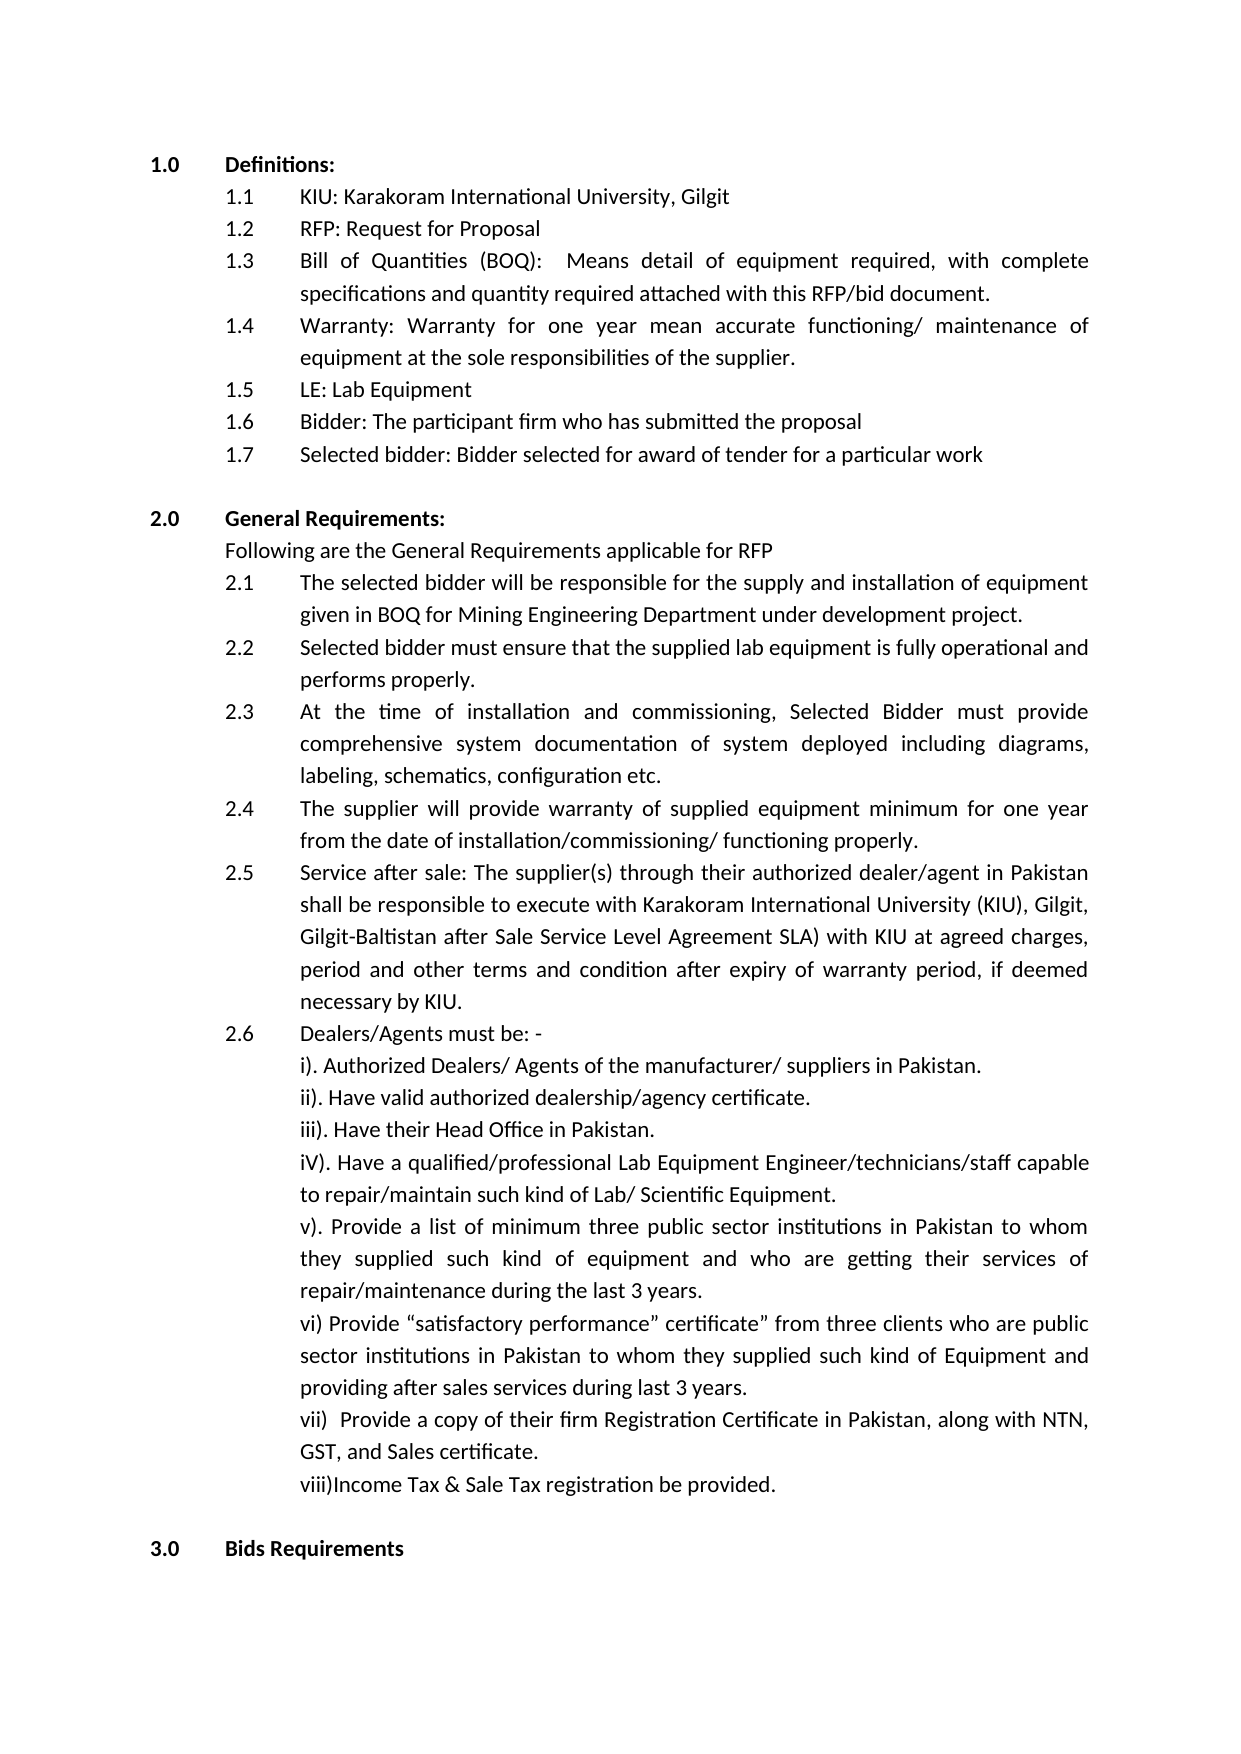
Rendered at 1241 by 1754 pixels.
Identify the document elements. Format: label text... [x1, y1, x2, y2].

list Warranty: Warranty for one year mean accurate functioning/ maintenance of equipment at the sole responsibilities of the supplier. [225, 311, 1090, 371]
list General Requirements: [150, 504, 1090, 532]
list vii) Provide a copy of their firm Registration Certificate in Pakistan, along with NTN, GST, and Sales certificate. [300, 1405, 1090, 1466]
list ii). Have valid authorized dealership/agency certificate. [300, 1083, 1090, 1111]
list The supplier will provide warranty of supplied equipment minimum for one year from the date of installation/commissioning/ functioning properly. [225, 794, 1090, 854]
list Bids Requirements [150, 1534, 1090, 1562]
list iV). Have a qualified/professional Lab Equipment Engineer/technicians/staff capable to repair/maintain such kind of Lab/ Scientific Equipment. [300, 1148, 1090, 1208]
list Bidder: The participant firm who has submitted the proposal [225, 407, 1090, 436]
list LE: Lab Equipment [225, 375, 1090, 403]
list Selected bidder: Bidder selected for award of tender for a particular work [225, 440, 1090, 468]
list Dealers/Agents must be: - [225, 1019, 1090, 1047]
list v). Provide a list of minimum three public sector institutions in Pakistan to whom they supplied such kind of equipment and who are getting their services of repair/maintenance during the last 3 years. [300, 1212, 1090, 1304]
list RFP: Request for Proposal [225, 214, 1090, 242]
list i). Authorized Dealers/ Agents of the manufacturer/ suppliers in Pakistan. [300, 1051, 1090, 1079]
list Service after sale: The supplier(s) through their authorized dealer/agent in Pakistan shall be responsible to execute with Karakoram International University (KIU), Gilgit, Gilgit-Baltistan after Sale Service Level Agreement SLA) with KIU at agreed charges, period and other terms and condition after expiry of warranty period, if deemed necessary by KIU. [225, 858, 1090, 1015]
list At the time of installation and commissioning, Selected Bidder must provide comprehensive system documentation of system deployed including diagrams, labeling, schematics, configuration etc. [225, 697, 1090, 789]
list vi) Provide “satisfactory performance” certificate” from three clients who are public sector institutions in Pakistan to whom they supplied such kind of Equipment and providing after sales services during last 3 years. [300, 1309, 1090, 1401]
list viii)Income Tax & Sale Tax registration be provided. [300, 1470, 1090, 1498]
list The selected bidder will be responsible for the supply and installation of equipment given in BOQ for Mining Engineering Department under development project. [225, 568, 1090, 629]
list Bill of Quantities (BOQ): Means detail of equipment required, with complete specifications and quantity required attached with this RFP/bid document. [225, 247, 1090, 307]
list iii). Have their Head Office in Pakistan. [300, 1116, 1090, 1144]
list Following are the General Requirements applicable for RFP [225, 536, 1090, 564]
list KIU: Karakoram International University, Gilgit [225, 182, 1090, 210]
list Selected bidder must ensure that the supplied lab equipment is fully operational and performs properly. [225, 633, 1090, 693]
list Definitions: [150, 150, 1090, 178]
